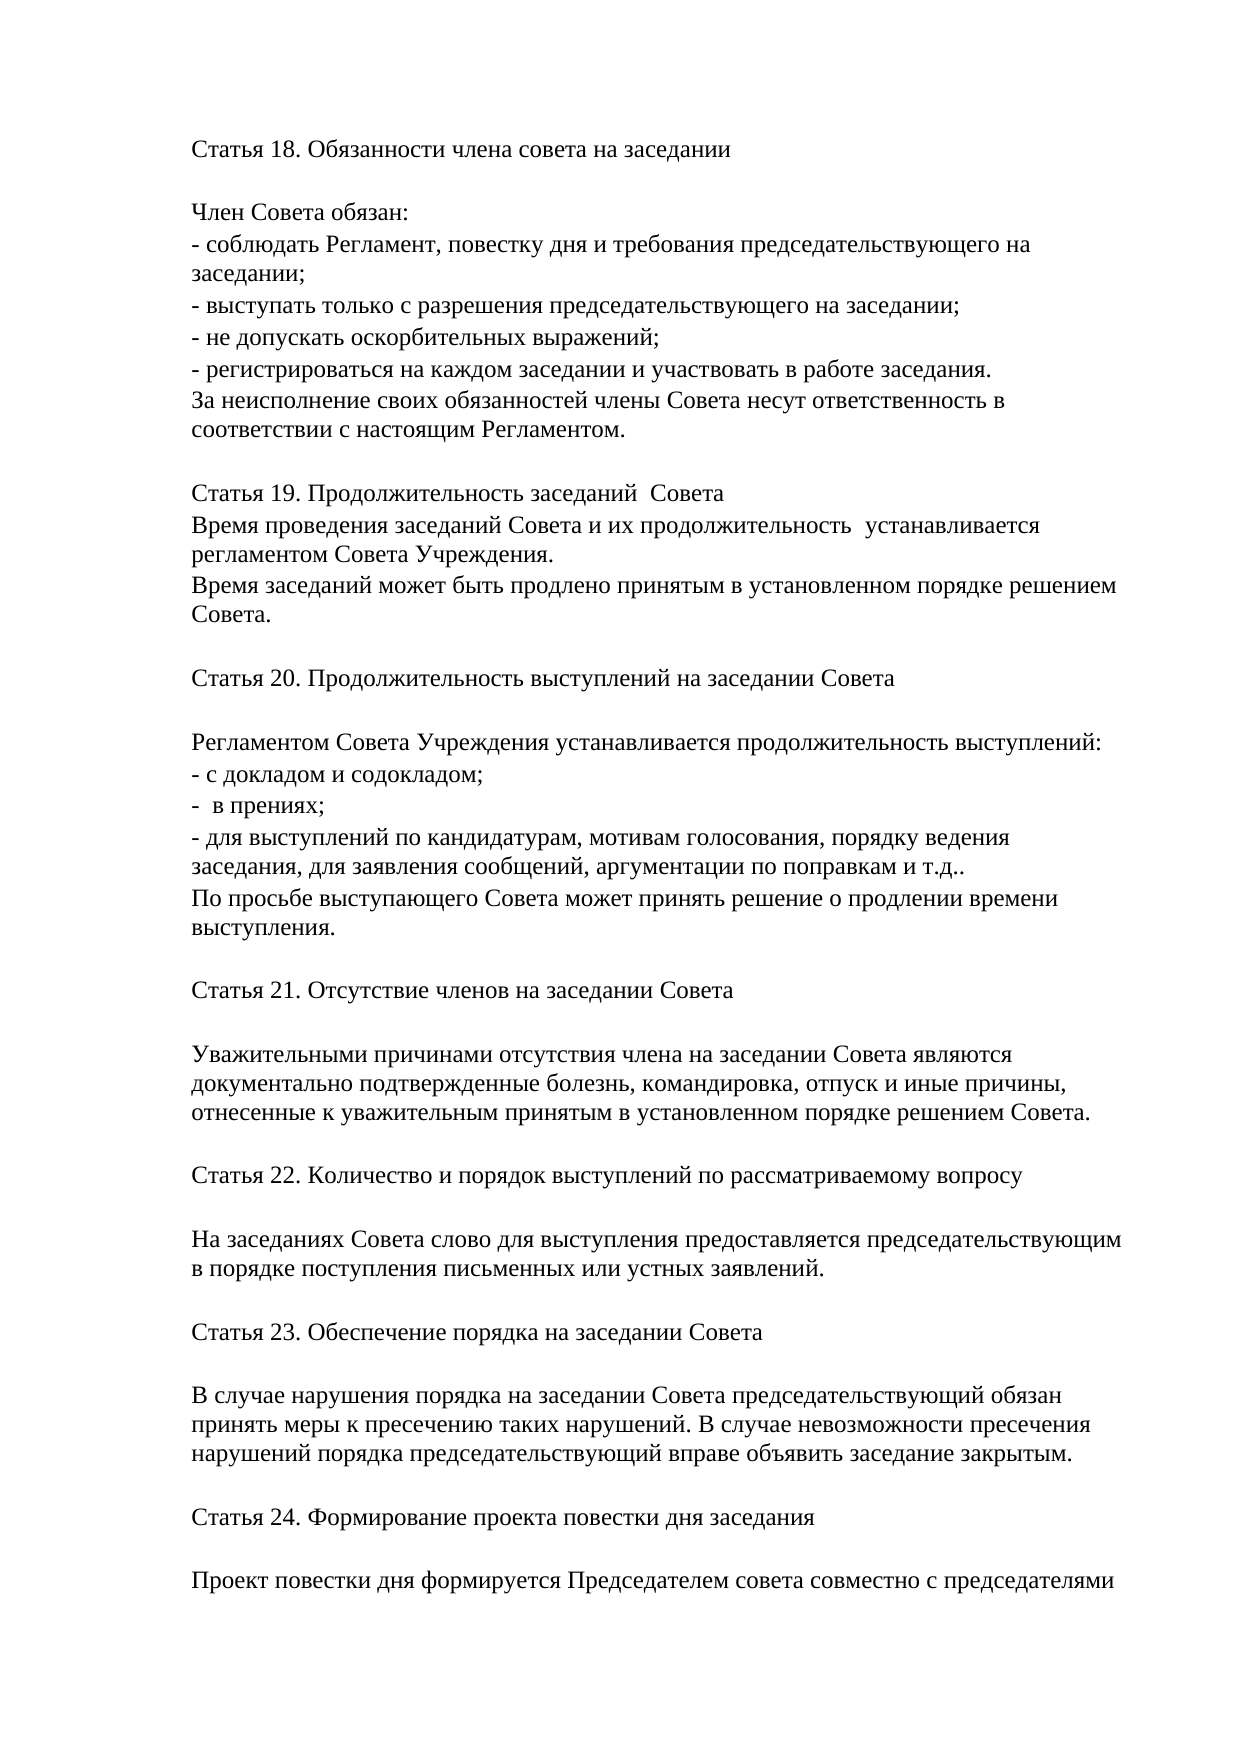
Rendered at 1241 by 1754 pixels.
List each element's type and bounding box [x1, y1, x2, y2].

table_cell [165, 118, 1152, 1610]
